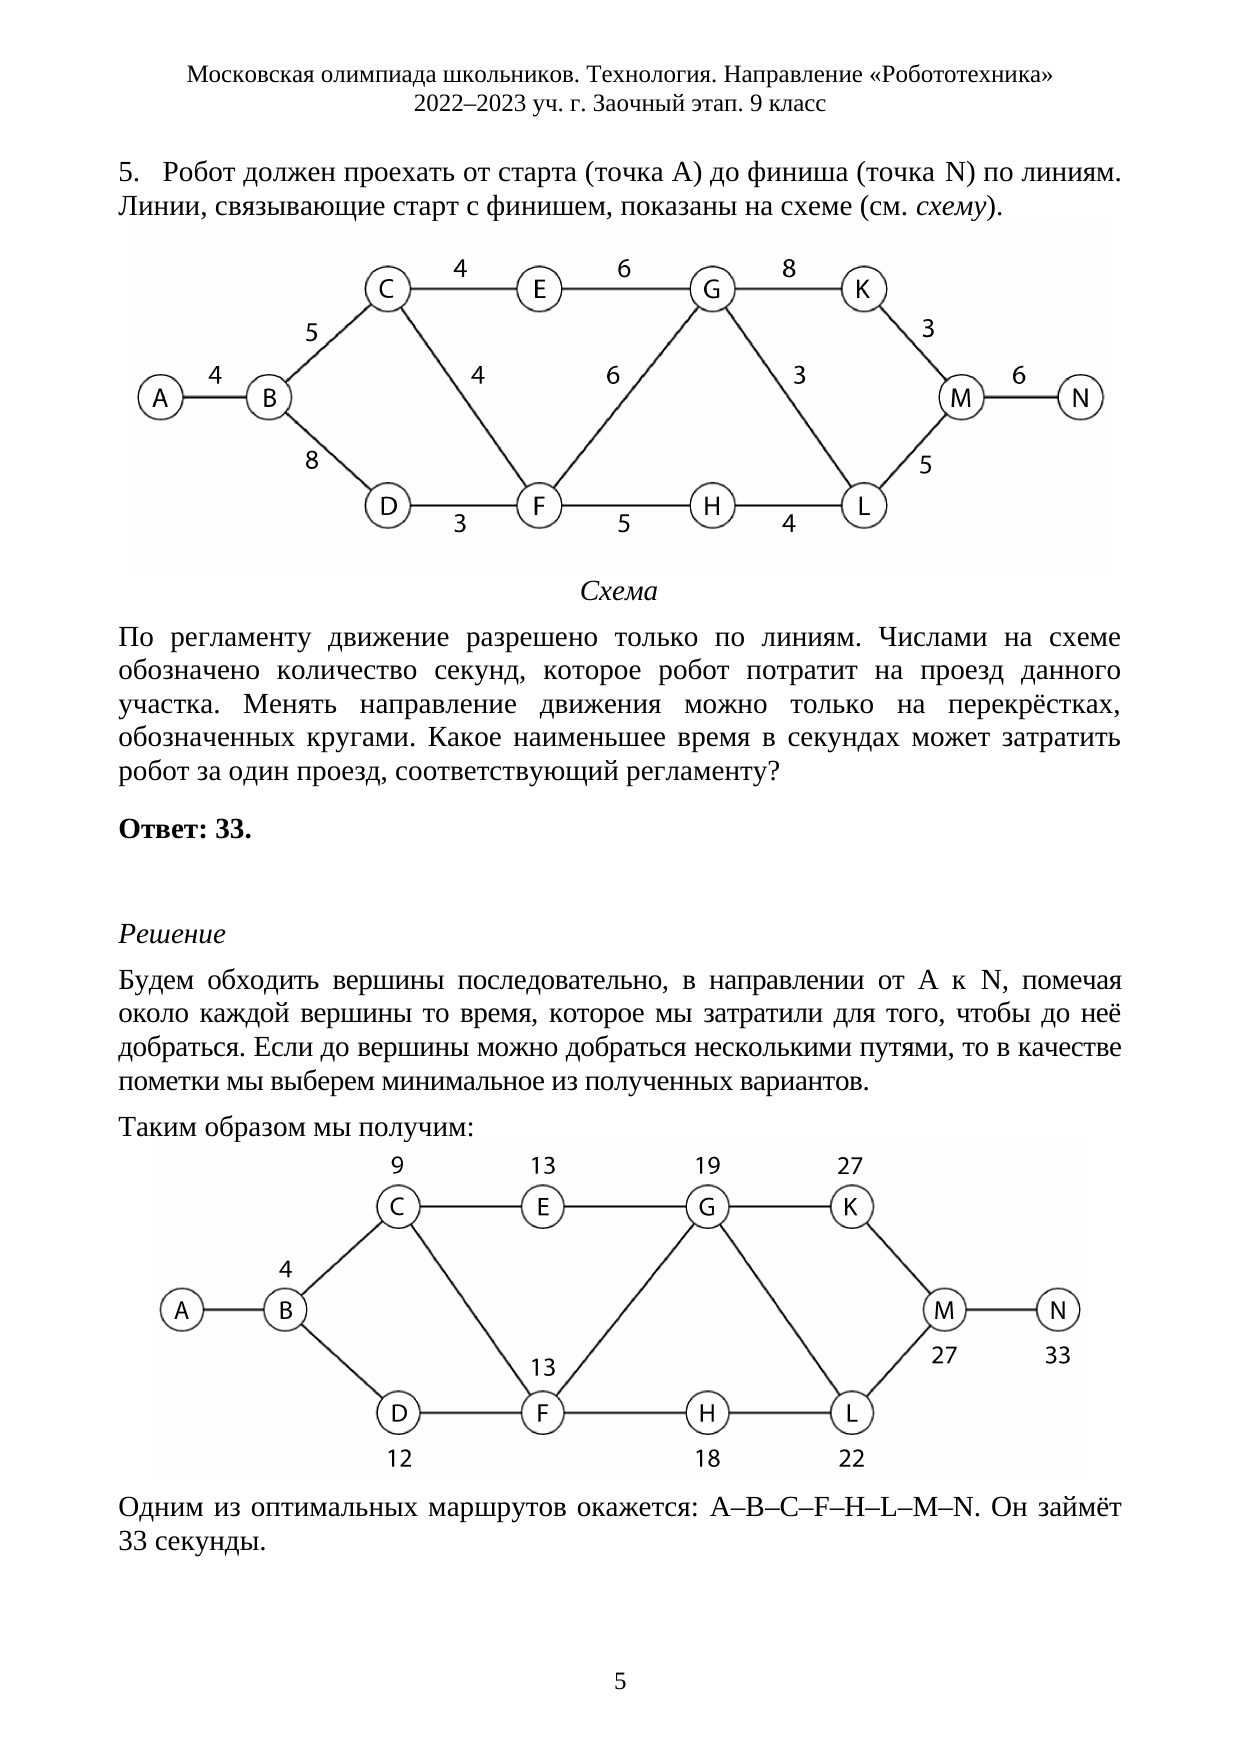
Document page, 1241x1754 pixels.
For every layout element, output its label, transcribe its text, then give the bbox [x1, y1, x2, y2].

picture [151, 1142, 1089, 1477]
list Робот должен проехать от старта (точка А) до финиша (точка N) по линиям. Линии, связывающие старт с финишем, показаны на схеме (см. схему). [118, 154, 1122, 221]
text По регламенту движение разрешено только по линиям. Числами на схеме обозначено количество секунд, которое робот потратит на проезд данного участка. Менять направление движения можно только на перекрёстках, обозначенных кругами. Какое наименьшее время в секундах может затратить робот за один проезд, соответствующий регламенту? [118, 619, 1122, 786]
text Таким образом мы получим: [118, 1109, 1122, 1142]
picture [128, 221, 1113, 573]
text Будем обходить вершины последовательно, в направлении от А к N, помечая около каждой вершины то время, которое мы затратили для того, чтобы до неё добраться. Если до вершины можно добраться несколькими путями, то в качестве пометки мы выберем минимальное из полученных вариантов. [118, 962, 1122, 1096]
text Схема [118, 573, 1122, 606]
text Ответ: 33. [118, 811, 1122, 845]
text Решение [118, 916, 1122, 949]
text Одним из оптимальных маршрутов окажется: A–B–С–F–H–L–M–N. Он займёт 33 секунды. [118, 1489, 1122, 1556]
